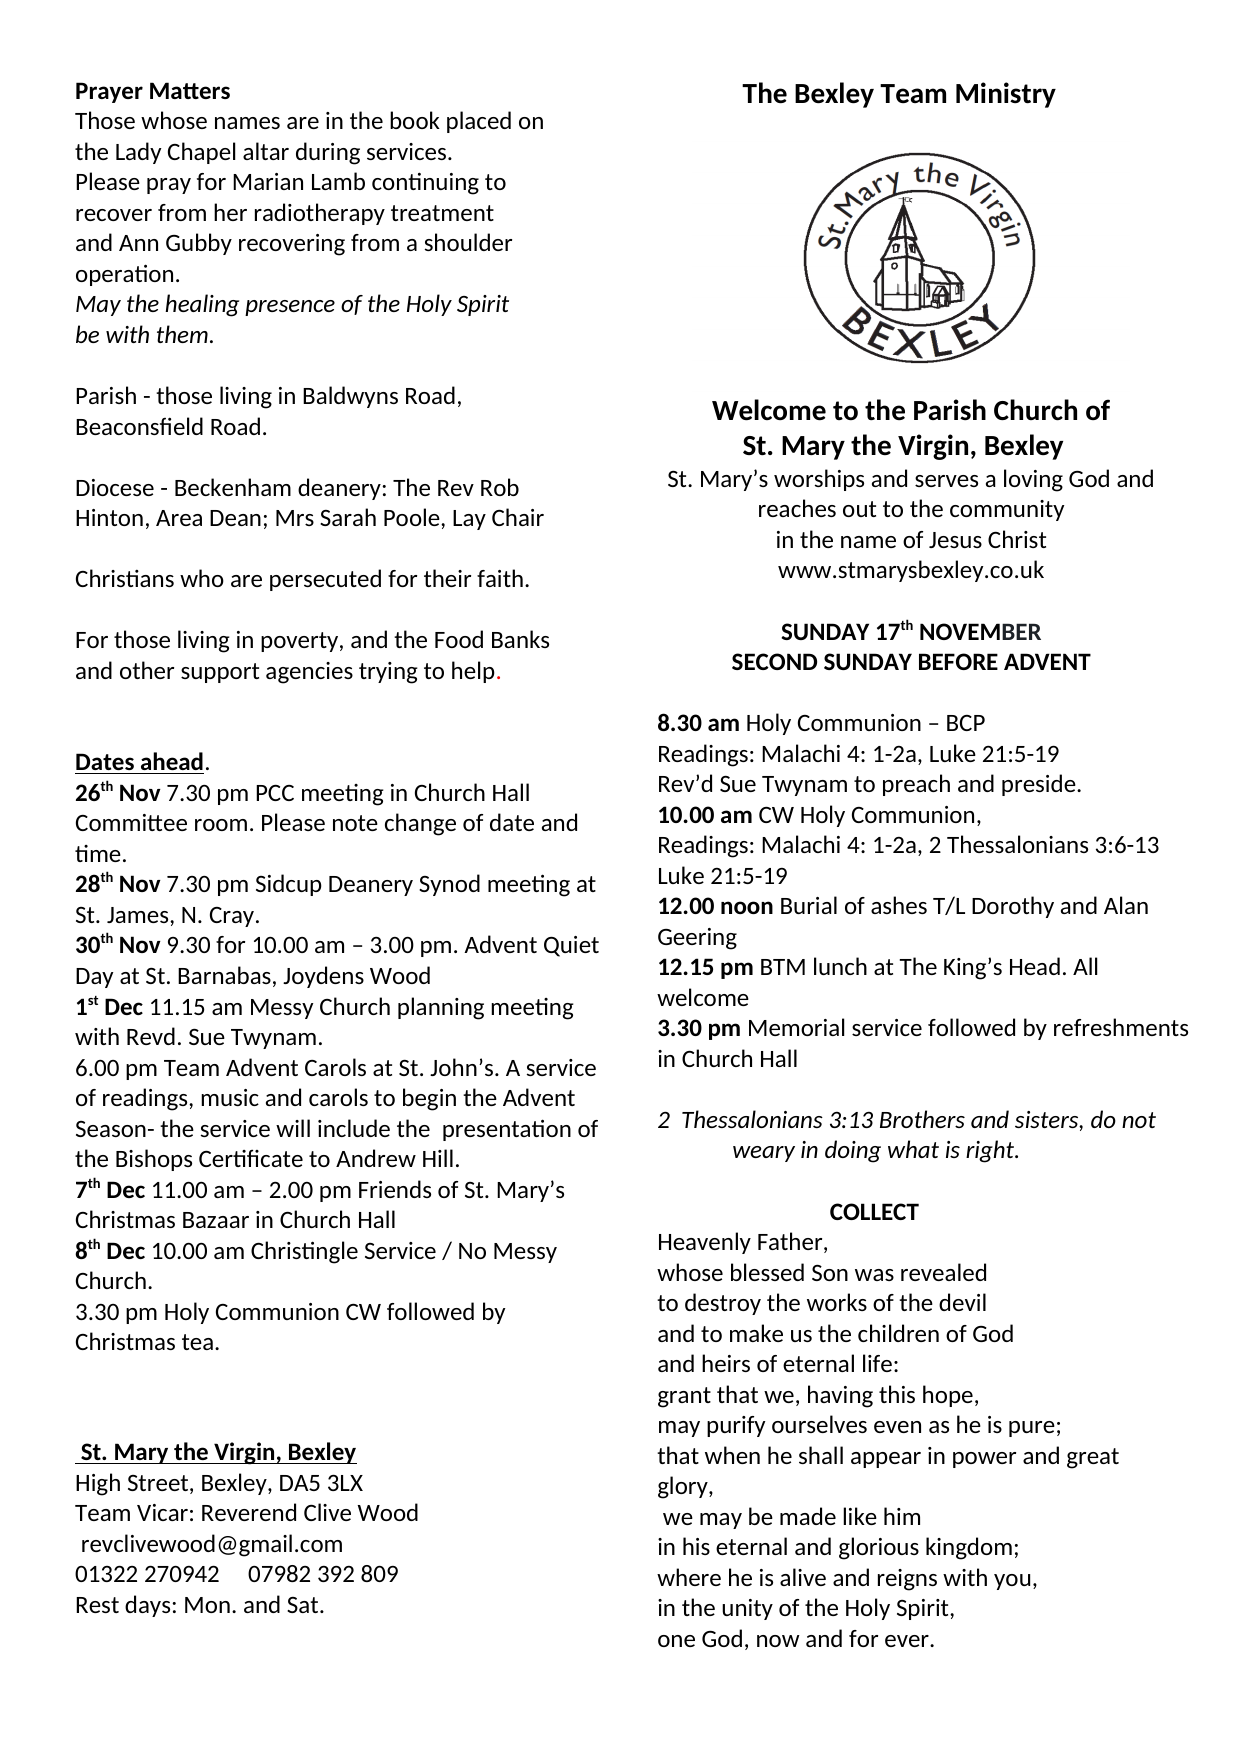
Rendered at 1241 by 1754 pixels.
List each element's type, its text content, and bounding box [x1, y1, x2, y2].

text SECOND SUNDAY BEFORE ADVENT [657, 646, 1165, 677]
text whose blessed Son was revealed [657, 1257, 1165, 1287]
text Prayer Matters [75, 75, 583, 106]
text The Bexley Team Ministry [657, 75, 1165, 111]
text 28th Nov 7.30 pm Sidcup Deanery Synod meeting at St. James, N. Cray. [75, 868, 608, 929]
text Those whose names are in the book placed on the Lady Chapel altar during services. [75, 106, 583, 167]
text Diocese - Beckenham deanery: The Rev Rob Hinton, Area Dean; Mrs Sarah Poole, Lay Chair [75, 472, 583, 533]
text Team Vicar: Reverend Clive Wood [75, 1497, 583, 1528]
text 12.00 noon Burial of ashes T/L Dorothy and Alan Geering [657, 890, 1190, 951]
text 26th Nov 7.30 pm PCC meeting in Church Hall Committee room. Please note change of date and time. [75, 777, 608, 868]
text 8th Dec 10.00 am Christingle Service / No Messy Church. [75, 1235, 608, 1296]
text where he is alive and reigns with you, [657, 1562, 1165, 1592]
text that when he shall appear in power and great glory, [657, 1440, 1165, 1501]
text www.stmarysbexley.co.uk [657, 555, 1165, 585]
text 3.30 pm Holy Communion CW followed by Christmas tea. [75, 1296, 608, 1357]
text 1st Dec 11.15 am Messy Church planning meeting with Revd. Sue Twynam. [75, 991, 608, 1052]
text 2 Thessalonians 3:13 Brothers and sisters, do not weary in doing what is right. [657, 1104, 1165, 1165]
text 6.00 pm Team Advent Carols at St. John’s. A service of readings, music and carols to begin the Advent Season- the service will include the presentation of the Bishops Certificate to Andrew Hill. [75, 1052, 608, 1174]
text may purify ourselves even as he is pure; [657, 1409, 1165, 1440]
text Rest days: Mon. and Sat. [75, 1589, 583, 1619]
text 12.15 pm BTM lunch at The King’s Head. All welcome [657, 951, 1190, 1012]
text May the healing presence of the Holy Spirit [75, 289, 583, 319]
text and Ann Gubby recovering from a shoulder operation. [75, 228, 583, 289]
text to destroy the works of the devil [657, 1287, 1165, 1318]
text in the unity of the Holy Spirit, [657, 1592, 1165, 1623]
text Christians who are persecuted for their faith. [75, 563, 583, 594]
text 8.30 am Holy Communion – BCP [657, 707, 1165, 738]
text in his eternal and glorious kingdom; [657, 1531, 1165, 1562]
text be with them. [75, 319, 583, 350]
text High Street, Bexley, DA5 3LX [75, 1467, 583, 1497]
text Rev’d Sue Twynam to preach and preside. [657, 768, 1165, 799]
text St. Mary’s worships and serves a loving God and reaches out to the community [657, 463, 1165, 524]
text we may be made like him [657, 1501, 1165, 1531]
text Readings: Malachi 4: 1-2a, 2 Thessalonians 3:6-13 Luke 21:5-19 [657, 829, 1165, 890]
text 01322 270942 07982 392 809 [75, 1558, 583, 1589]
text For those living in poverty, and the Food Banks and other support agencies trying to help. [75, 624, 583, 685]
text Please pray for Marian Lamb continuing to recover from her radiotherapy treatment [75, 167, 583, 228]
text 3.30 pm Memorial service followed by refreshments in Church Hall [657, 1012, 1190, 1073]
text in the name of Jesus Christ [657, 524, 1165, 555]
text revclivewood@gmail.com [75, 1528, 583, 1558]
text SUNDAY 17th NOVEMBER [657, 616, 1165, 646]
text COLLECT [657, 1196, 1165, 1226]
text grant that we, having this hope, [657, 1379, 1165, 1409]
text Dates ahead. [75, 746, 608, 777]
text and to make us the children of God [657, 1318, 1165, 1348]
text Welcome to the Parish Church of [657, 392, 1165, 427]
text Parish - those living in Baldwyns Road, Beaconsfield Road. [75, 380, 583, 441]
text 10.00 am CW Holy Communion, [657, 799, 1165, 829]
text 30th Nov 9.30 for 10.00 am – 3.00 pm. Advent Quiet Day at St. Barnabas, Joydens Wood [75, 929, 608, 991]
text Readings: Malachi 4: 1-2a, Luke 21:5-19 [657, 738, 1165, 768]
text one God, now and for ever. [657, 1623, 1165, 1653]
text Heavenly Father, [657, 1226, 1165, 1257]
text St. Mary the Virgin, Bexley [75, 1436, 583, 1467]
text and heirs of eternal life: [657, 1348, 1165, 1379]
text 7th Dec 11.00 am – 2.00 pm Friends of St. Mary’s Christmas Bazaar in Church Hall [75, 1174, 608, 1235]
text St. Mary the Virgin, Bexley [620, 427, 1165, 463]
